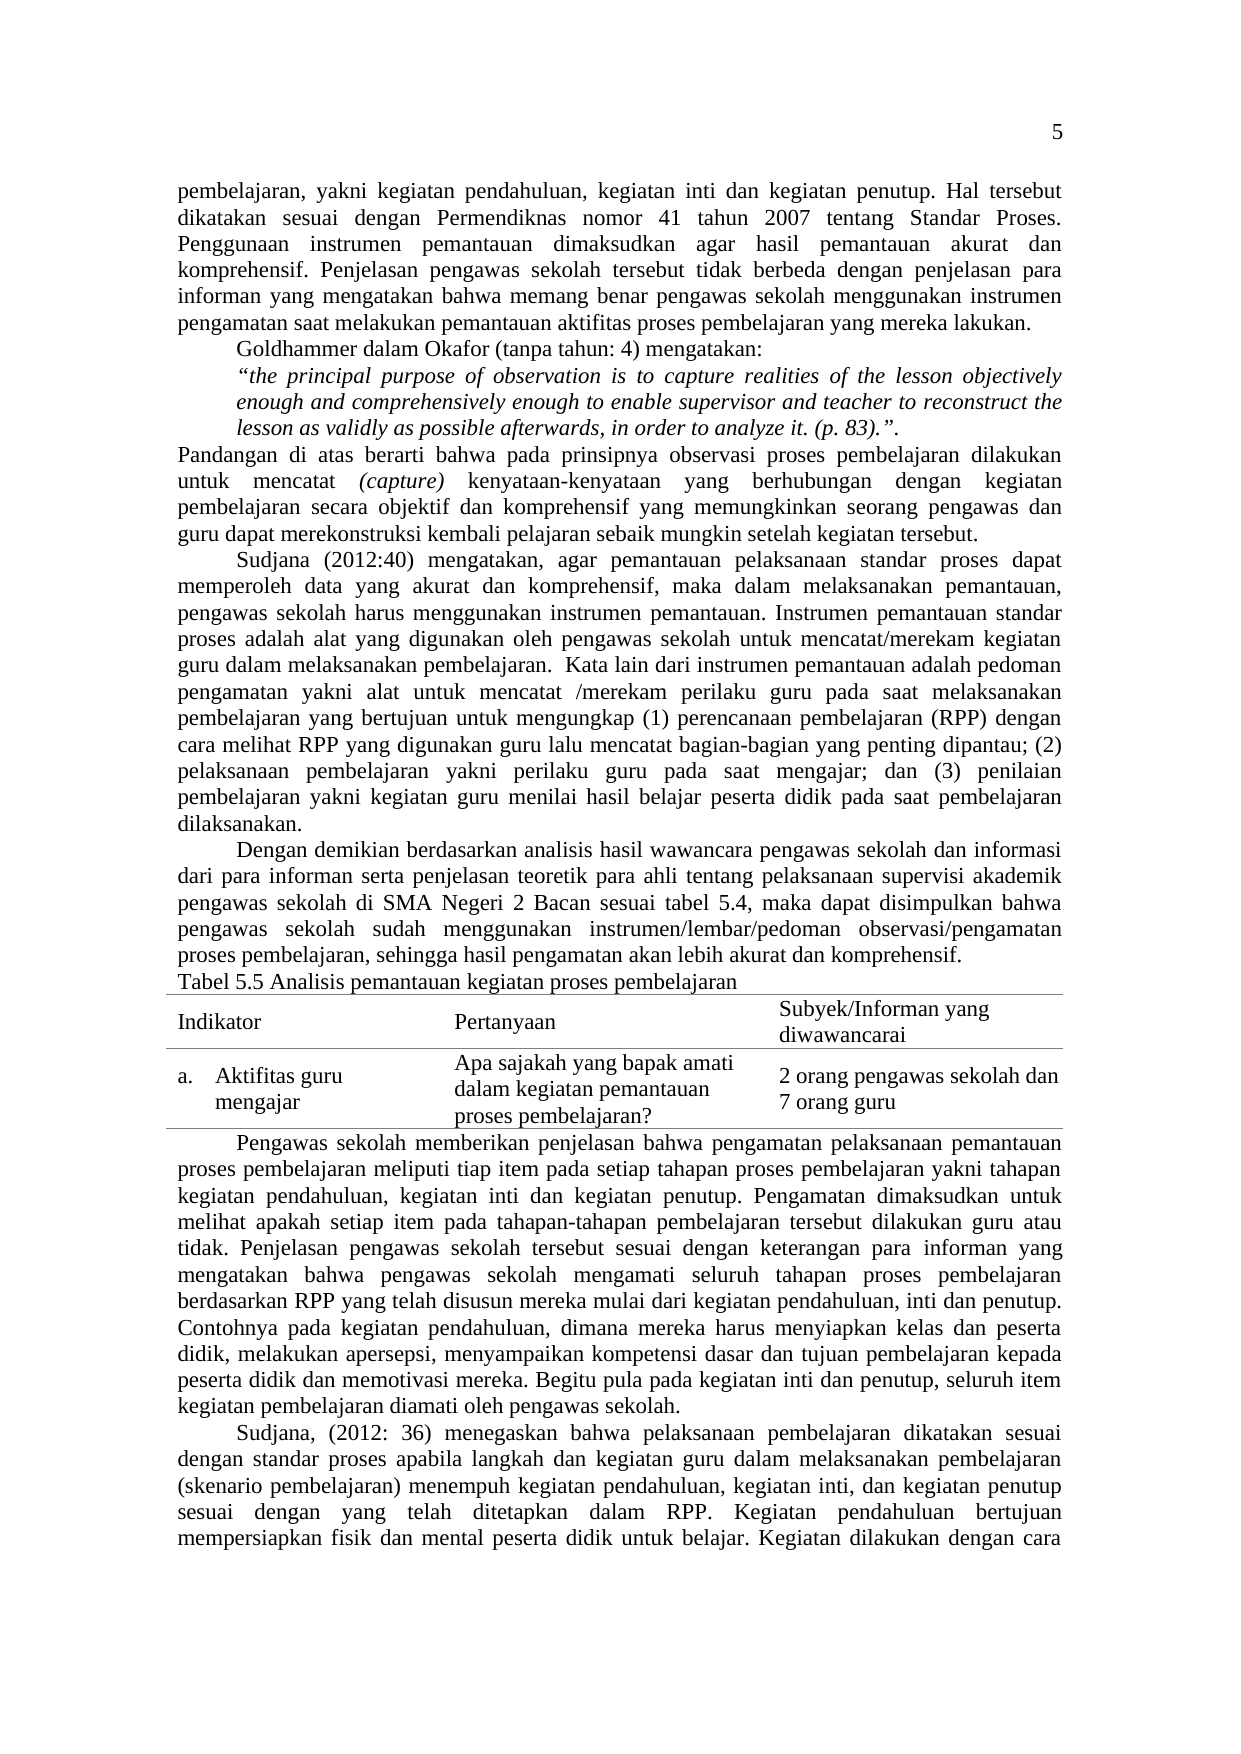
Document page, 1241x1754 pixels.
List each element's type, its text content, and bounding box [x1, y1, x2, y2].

text Pengawas sekolah memberikan penjelasan bahwa pengamatan pelaksanaan pemantauan proses pembelajaran meliputi tiap item pada setiap tahapan proses pembelajaran yakni tahapan kegiatan pendahuluan, kegiatan inti dan kegiatan penutup. Pengamatan dimaksudkan untuk melihat apakah setiap item pada tahapan-tahapan pembelajaran tersebut dilakukan guru atau tidak. Penjelasan pengawas sekolah tersebut sesuai dengan keterangan para informan yang mengatakan bahwa pengawas sekolah mengamati seluruh tahapan proses pembelajaran berdasarkan RPP yang telah disusun mereka mulai dari kegiatan pendahuluan, inti dan penutup. Contohnya pada kegiatan pendahuluan, dimana mereka harus menyiapkan kelas dan peserta didik, melakukan apersepsi, menyampaikan kompetensi dasar dan tujuan pembelajaran kepada peserta didik dan memotivasi mereka. Begitu pula pada kegiatan inti dan penutup, seluruh item kegiatan pembelajaran diamati oleh pengawas sekolah. [177, 1129, 1063, 1419]
table_cell 2 orang pengawas sekolah dan 7 orang guru [768, 1049, 1063, 1128]
table_cell Aktifitas guru mengajar [166, 1049, 443, 1128]
table_header Pertanyaan [443, 995, 768, 1048]
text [177, 1419, 1063, 1551]
table_cell Apa sajakah yang bapak amati dalam kegiatan pemantauan proses pembelajaran? [443, 1049, 768, 1128]
table_header Subyek/Informan yang diwawancarai [768, 995, 1063, 1048]
table_header Indikator [166, 995, 443, 1048]
text Dengan demikian berdasarkan analisis hasil wawancara pengawas sekolah dan informasi dari para informan serta penjelasan teoretik para ahli tentang pelaksanaan supervisi akademik pengawas sekolah di SMA Negeri 2 Bacan sesuai tabel 5.4, maka dapat disimpulkan bahwa pengawas sekolah sudah menggunakan instrumen/lembar/pedoman observasi/pengamatan proses pembelajaran, sehingga hasil pengamatan akan lebih akurat dan komprehensif. [177, 836, 1063, 968]
text Pandangan di atas berarti bahwa pada prinsipnya observasi proses pembelajaran dilakukan untuk mencatat (capture) kenyataan-kenyataan yang berhubungan dengan kegiatan pembelajaran secara objektif dan komprehensif yang memungkinkan seorang pengawas dan guru dapat merekonstruksi kembali pelajaran sebaik mungkin setelah kegiatan tersebut. [177, 441, 1063, 546]
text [177, 177, 1063, 335]
text Tabel 5.5 Analisis pemantauan kegiatan proses pembelajaran [177, 968, 1063, 994]
text Goldhammer dalam Okafor (tanpa tahun: 4) mengatakan: [177, 335, 1063, 362]
text Sudjana (2012:40) mengatakan, agar pemantauan pelaksanaan standar proses dapat memperoleh data yang akurat dan komprehensif, maka dalam melaksanakan pemantauan, pengawas sekolah harus menggunakan instrumen pemantauan. Instrumen pemantauan standar proses adalah alat yang digunakan oleh pengawas sekolah untuk mencatat/merekam kegiatan guru dalam melaksanakan pembelajaran. Kata lain dari instrumen pemantauan adalah pedoman pengamatan yakni alat untuk mencatat /merekam perilaku guru pada saat melaksanakan pembelajaran yang bertujuan untuk mengungkap (1) perencanaan pembelajaran (RPP) dengan cara melihat RPP yang digunakan guru lalu mencatat bagian-bagian yang penting dipantau; (2) pelaksanaan pembelajaran yakni perilaku guru pada saat mengajar; dan (3) penilaian pembelajaran yakni kegiatan guru menilai hasil belajar peserta didik pada saat pembelajaran dilaksanakan. [177, 546, 1063, 836]
text “the principal purpose of observation is to capture realities of the lesson objectively enough and comprehensively enough to enable supervisor and teacher to reconstruct the lesson as validly as possible afterwards, in order to analyze it. (p. 83).”. [236, 362, 1063, 441]
